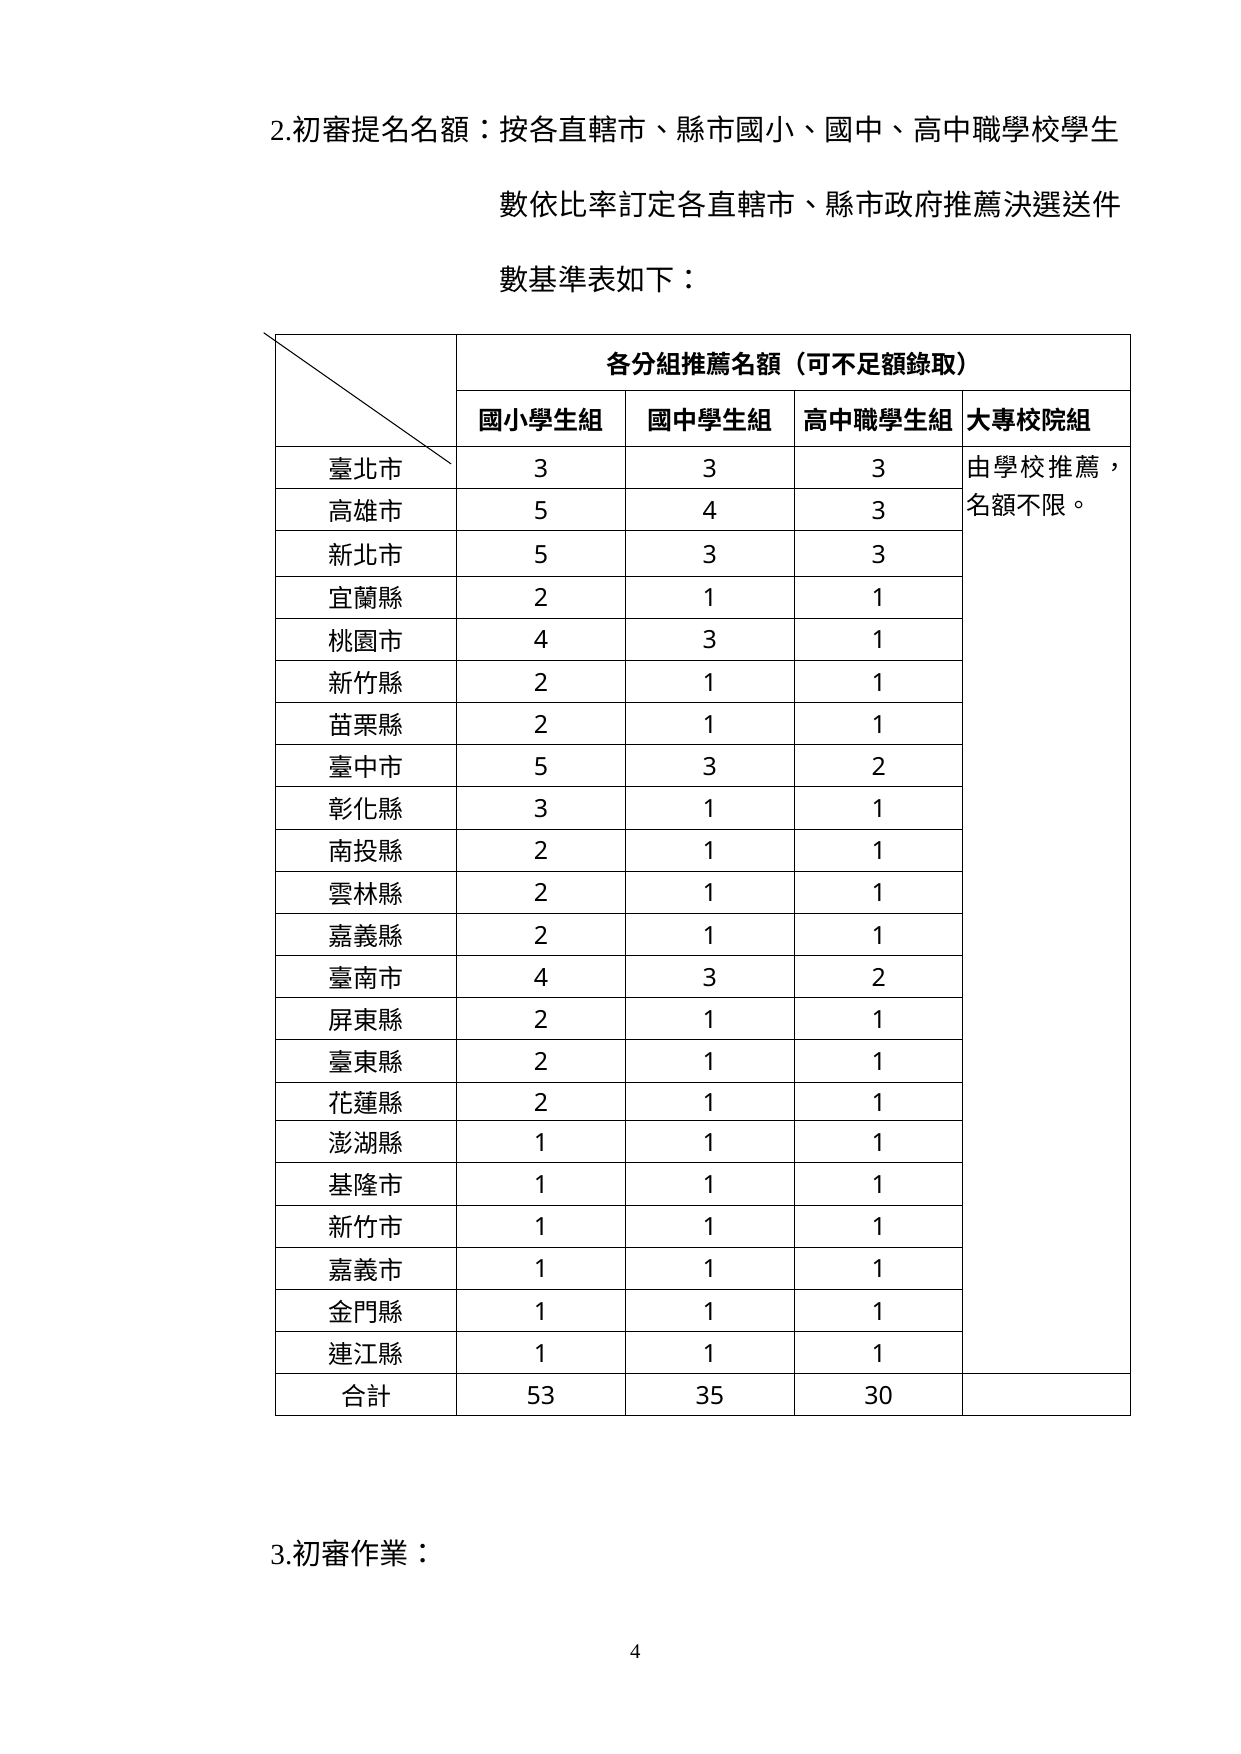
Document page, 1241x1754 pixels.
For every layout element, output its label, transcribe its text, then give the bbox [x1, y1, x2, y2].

table_cell 1 [457, 1332, 625, 1373]
table_cell 3 [457, 787, 625, 828]
table_cell 臺中市 [276, 745, 456, 786]
table_cell 1 [795, 661, 962, 702]
table_cell 1 [795, 872, 962, 913]
table_cell 新北市 [276, 531, 456, 576]
table_cell 1 [795, 619, 962, 660]
table_cell 2 [795, 745, 962, 786]
table_cell 1 [457, 1206, 625, 1247]
table_cell 1 [626, 914, 794, 955]
table_cell 30 [795, 1374, 962, 1415]
table_cell 桃園市 [276, 619, 456, 660]
table_cell 高中職學生組 [795, 391, 962, 446]
table_cell 3 [626, 531, 794, 576]
table_cell 澎湖縣 [276, 1121, 456, 1162]
table_cell 花蓮縣 [276, 1083, 456, 1120]
table_cell 1 [795, 914, 962, 955]
table_cell 1 [626, 1121, 794, 1162]
table_cell 南投縣 [276, 830, 456, 871]
table_cell 1 [626, 577, 794, 618]
table_cell 5 [457, 745, 625, 786]
table_cell 合計 [276, 1374, 456, 1415]
table_cell 1 [795, 703, 962, 744]
table_cell 35 [626, 1374, 794, 1415]
table_cell 嘉義縣 [276, 914, 456, 955]
table_cell 國小學生組 [457, 391, 625, 446]
table_cell 1 [626, 661, 794, 702]
table_cell 3 [795, 447, 962, 488]
table_cell 2 [795, 956, 962, 997]
table_cell 由學校推薦，名額不限。 [963, 447, 1130, 1373]
table_cell 連江縣 [276, 1332, 456, 1373]
table_cell 1 [626, 1040, 794, 1082]
table_cell 1 [626, 1206, 794, 1247]
table_cell 1 [626, 1248, 794, 1289]
table_cell 2 [457, 830, 625, 871]
table_cell 苗栗縣 [276, 703, 456, 744]
table_cell 國中學生組 [626, 391, 794, 446]
table_cell 1 [795, 1206, 962, 1247]
table_cell 1 [626, 1163, 794, 1204]
table_cell 3 [795, 531, 962, 576]
table_cell 1 [457, 1290, 625, 1331]
table_cell 基隆市 [276, 1163, 456, 1204]
table_cell 高雄市 [276, 489, 456, 530]
table_cell 3 [457, 447, 625, 488]
table_cell 1 [795, 1121, 962, 1162]
table_cell 新竹市 [276, 1206, 456, 1247]
table_cell 4 [457, 956, 625, 997]
table_cell 1 [795, 577, 962, 618]
table_cell 5 [457, 489, 625, 530]
table_cell 1 [457, 1248, 625, 1289]
table_header 各分組推薦名額（可不足額錄取） [457, 335, 1130, 390]
table_cell 4 [457, 619, 625, 660]
table_cell 3 [626, 619, 794, 660]
table_cell 1 [626, 703, 794, 744]
table_cell 1 [626, 787, 794, 828]
table_cell 宜蘭縣 [276, 577, 456, 618]
table_cell 雲林縣 [276, 872, 456, 913]
table_cell 3 [626, 745, 794, 786]
table_cell 1 [795, 1163, 962, 1204]
table_cell 臺東縣 [276, 1040, 456, 1082]
table_cell 2 [457, 1083, 625, 1120]
table_cell 1 [795, 1083, 962, 1120]
table_cell 3 [795, 489, 962, 530]
table_cell 2 [457, 914, 625, 955]
table_cell 1 [795, 1332, 962, 1373]
table_cell 4 [626, 489, 794, 530]
text 3.初審作業： [270, 1514, 1122, 1589]
table_cell 2 [457, 703, 625, 744]
table_cell 3 [626, 956, 794, 997]
table_header [276, 335, 456, 446]
table_cell 新竹縣 [276, 661, 456, 702]
table_cell 臺南市 [276, 956, 456, 997]
table_cell 1 [626, 1083, 794, 1120]
table_cell 1 [626, 872, 794, 913]
table_cell 2 [457, 872, 625, 913]
table_cell 金門縣 [276, 1290, 456, 1331]
table_cell 1 [457, 1163, 625, 1204]
table_cell 屏東縣 [276, 998, 456, 1039]
table_cell 彰化縣 [276, 787, 456, 828]
text 2.初審提名名額：按各直轄市、縣市國小、國中、高中職學校學生數依比率訂定各直轄市、縣市政府推薦決選送件數基準表如下： [270, 90, 1122, 315]
table_cell 1 [626, 1332, 794, 1373]
table_cell 1 [626, 998, 794, 1039]
table_cell 1 [626, 1290, 794, 1331]
table_cell 53 [457, 1374, 625, 1415]
table_cell 2 [457, 998, 625, 1039]
table_cell 1 [795, 1040, 962, 1082]
table_cell 1 [795, 1290, 962, 1331]
table_cell 1 [795, 998, 962, 1039]
table_cell 臺北市 [276, 447, 456, 488]
table_cell 3 [626, 447, 794, 488]
table_cell 5 [457, 531, 625, 576]
table_cell 嘉義市 [276, 1248, 456, 1289]
table_cell 1 [626, 830, 794, 871]
table_cell [963, 1374, 1130, 1415]
table_cell 1 [795, 787, 962, 828]
table_cell 2 [457, 1040, 625, 1082]
table_cell 1 [795, 1248, 962, 1289]
table_cell 1 [795, 830, 962, 871]
table_cell 2 [457, 661, 625, 702]
table_cell 大專校院組 [963, 391, 1130, 446]
table_cell 2 [457, 577, 625, 618]
table_cell 1 [457, 1121, 625, 1162]
